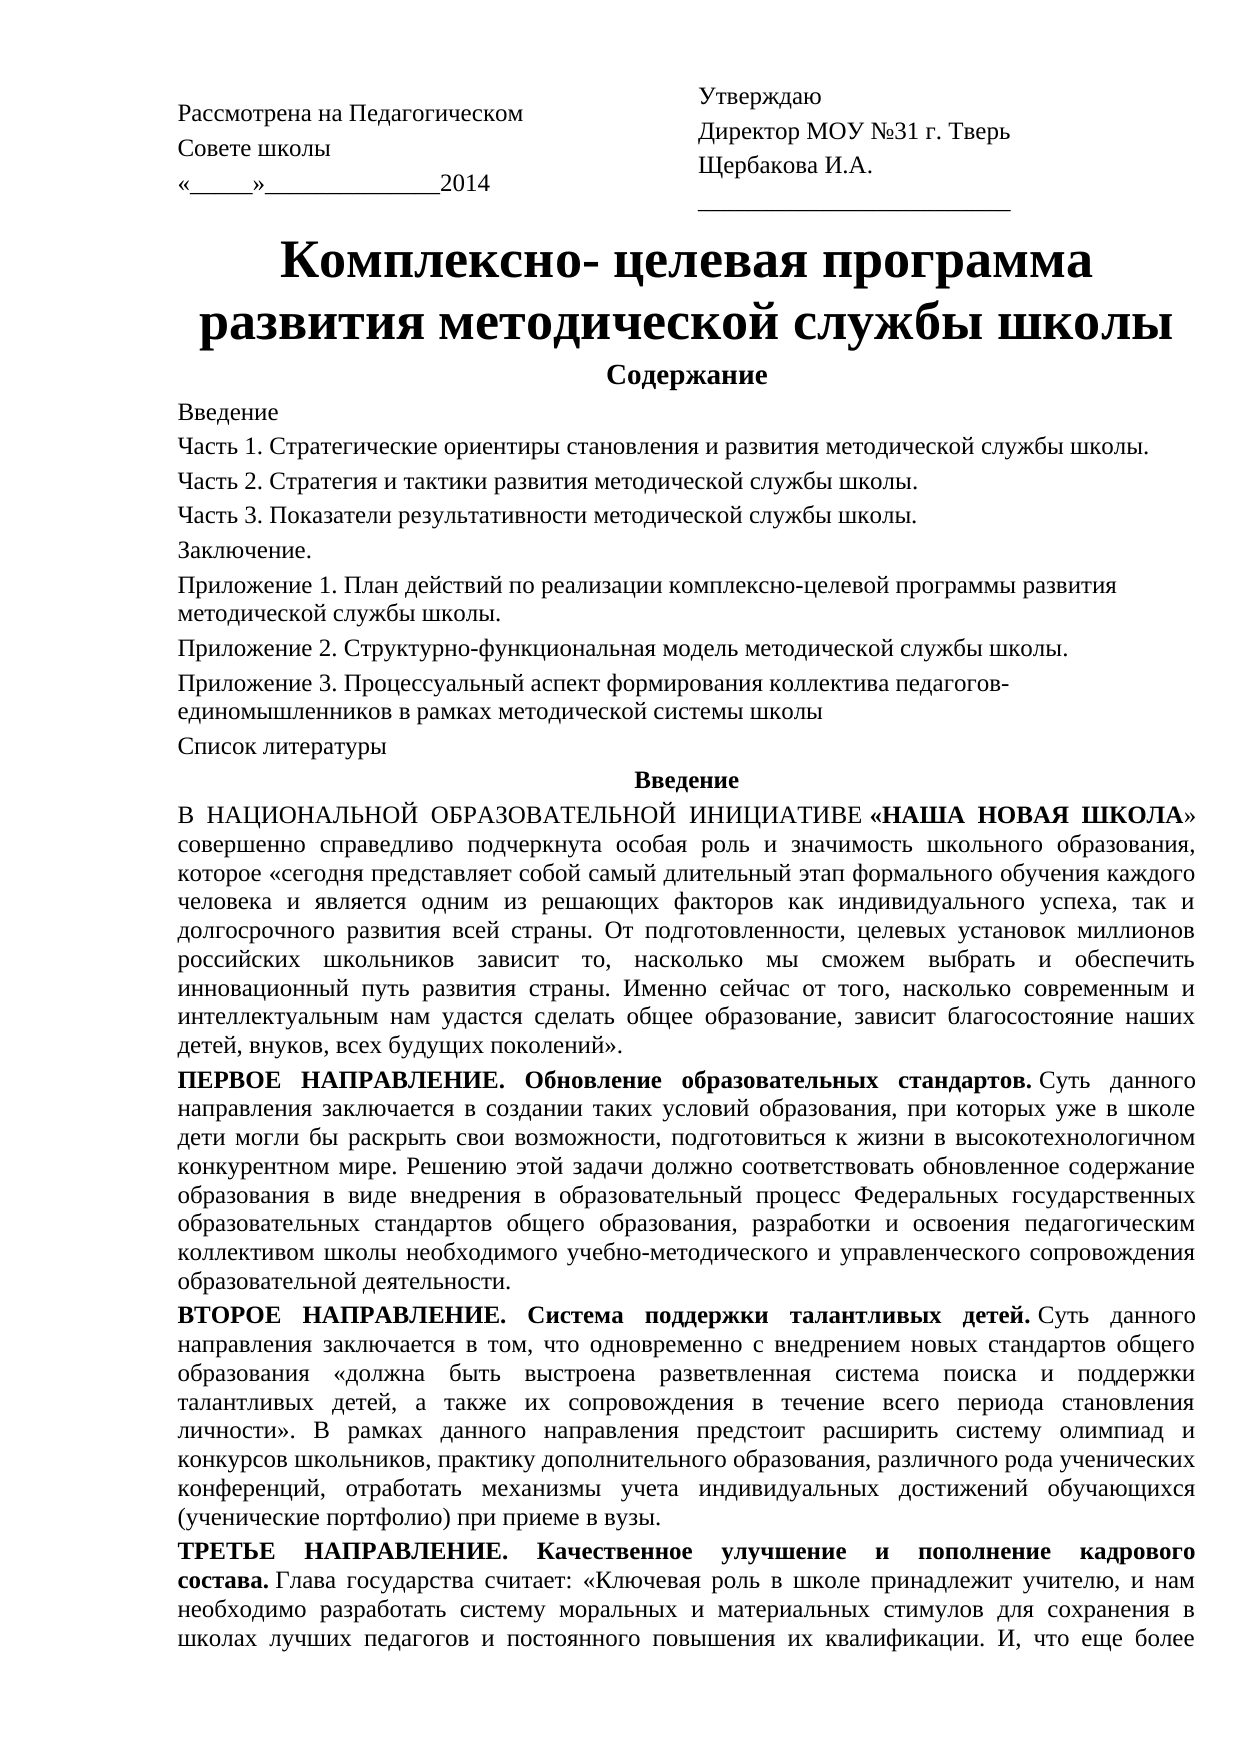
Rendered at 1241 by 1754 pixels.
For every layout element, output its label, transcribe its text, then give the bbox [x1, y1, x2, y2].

text Комплексно- целевая программа развития методической службы школы [177, 227, 1196, 352]
text Часть 2. Стратегия и тактики развития методической службы школы. [177, 466, 1196, 495]
text Часть 1. Стратегические ориентиры становления и развития методической службы школы. [177, 431, 1196, 460]
text Список литературы [177, 731, 1196, 760]
table_header Утверждаю Директор МОУ №31 г. Тверь Щербакова И.А. _________________________ [696, 74, 1198, 221]
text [177, 1536, 1196, 1651]
text ВТОРОЕ НАПРАВЛЕНИЕ. Система поддержки талантливых детей. Суть данного направления заключается в том, что одновременно с внедрением новых стандартов общего образования «должна быть выстроена разветвленная система поиска и поддержки талантливых детей, а также их сопровождения в течение всего периода становления личности». В рамках данного направления предстоит расширить систему олимпиад и конкурсов школьников, практику дополнительного образования, различного рода ученических конференций, отработать механизмы учета индивидуальных достижений обучающихся (ученические портфолио) при приеме в вузы. [177, 1301, 1196, 1531]
text В НАЦИОНАЛЬНОЙ ОБРАЗОВАТЕЛЬНОЙ ИНИЦИАТИВЕ «НАША НОВАЯ ШКОЛА» совершенно справедливо подчеркнута особая роль и значимость школьного образования, которое «сегодня представляет собой самый длительный этап формального обучения каждого человека и является одним из решающих факторов как индивидуального успеха, так и долгосрочного развития всей страны. От подготовленности, целевых установок миллионов российских школьников зависит то, насколько мы сможем выбрать и обеспечить инновационный путь развития страны. Именно сейчас от того, насколько современным и интеллектуальным нам удастся сделать общее образование, зависит благосостояние наших детей, внуков, всех будущих поколений». [177, 800, 1196, 1059]
text Приложение 1. План действий по реализации комплексно-целевой программы развития методической службы школы. [177, 570, 1196, 627]
table_header Рассмотрена на Педагогическом Совете школы «_____»______________2014 [176, 74, 696, 221]
text ПЕРВОЕ НАПРАВЛЕНИЕ. Обновление образовательных стандартов. Суть данного направления заключается в создании таких условий образования, при которых уже в школе дети могли бы раскрыть свои возможности, подготовиться к жизни в высокотехнологичном конкурентном мире. Решению этой задачи должно соответствовать обновленное содержание образования в виде внедрения в образовательный процесс Федеральных государственных образовательных стандартов общего образования, разработки и освоения педагогическим коллективом школы необходимого учебно-методического и управленческого сопровождения образовательной деятельности. [177, 1065, 1196, 1295]
text Часть 3. Показатели результативности методической службы школы. [177, 501, 1196, 529]
text Содержание [177, 357, 1196, 391]
text Приложение 2. Структурно-функциональная модель методической службы школы. [177, 633, 1196, 662]
text Введение [177, 397, 1196, 426]
text Введение [177, 766, 1196, 794]
text Заключение. [177, 535, 1196, 564]
text Приложение 3. Процессуальный аспект формирования коллектива педагогов-единомышленников в рамках методической системы школы [177, 668, 1196, 725]
